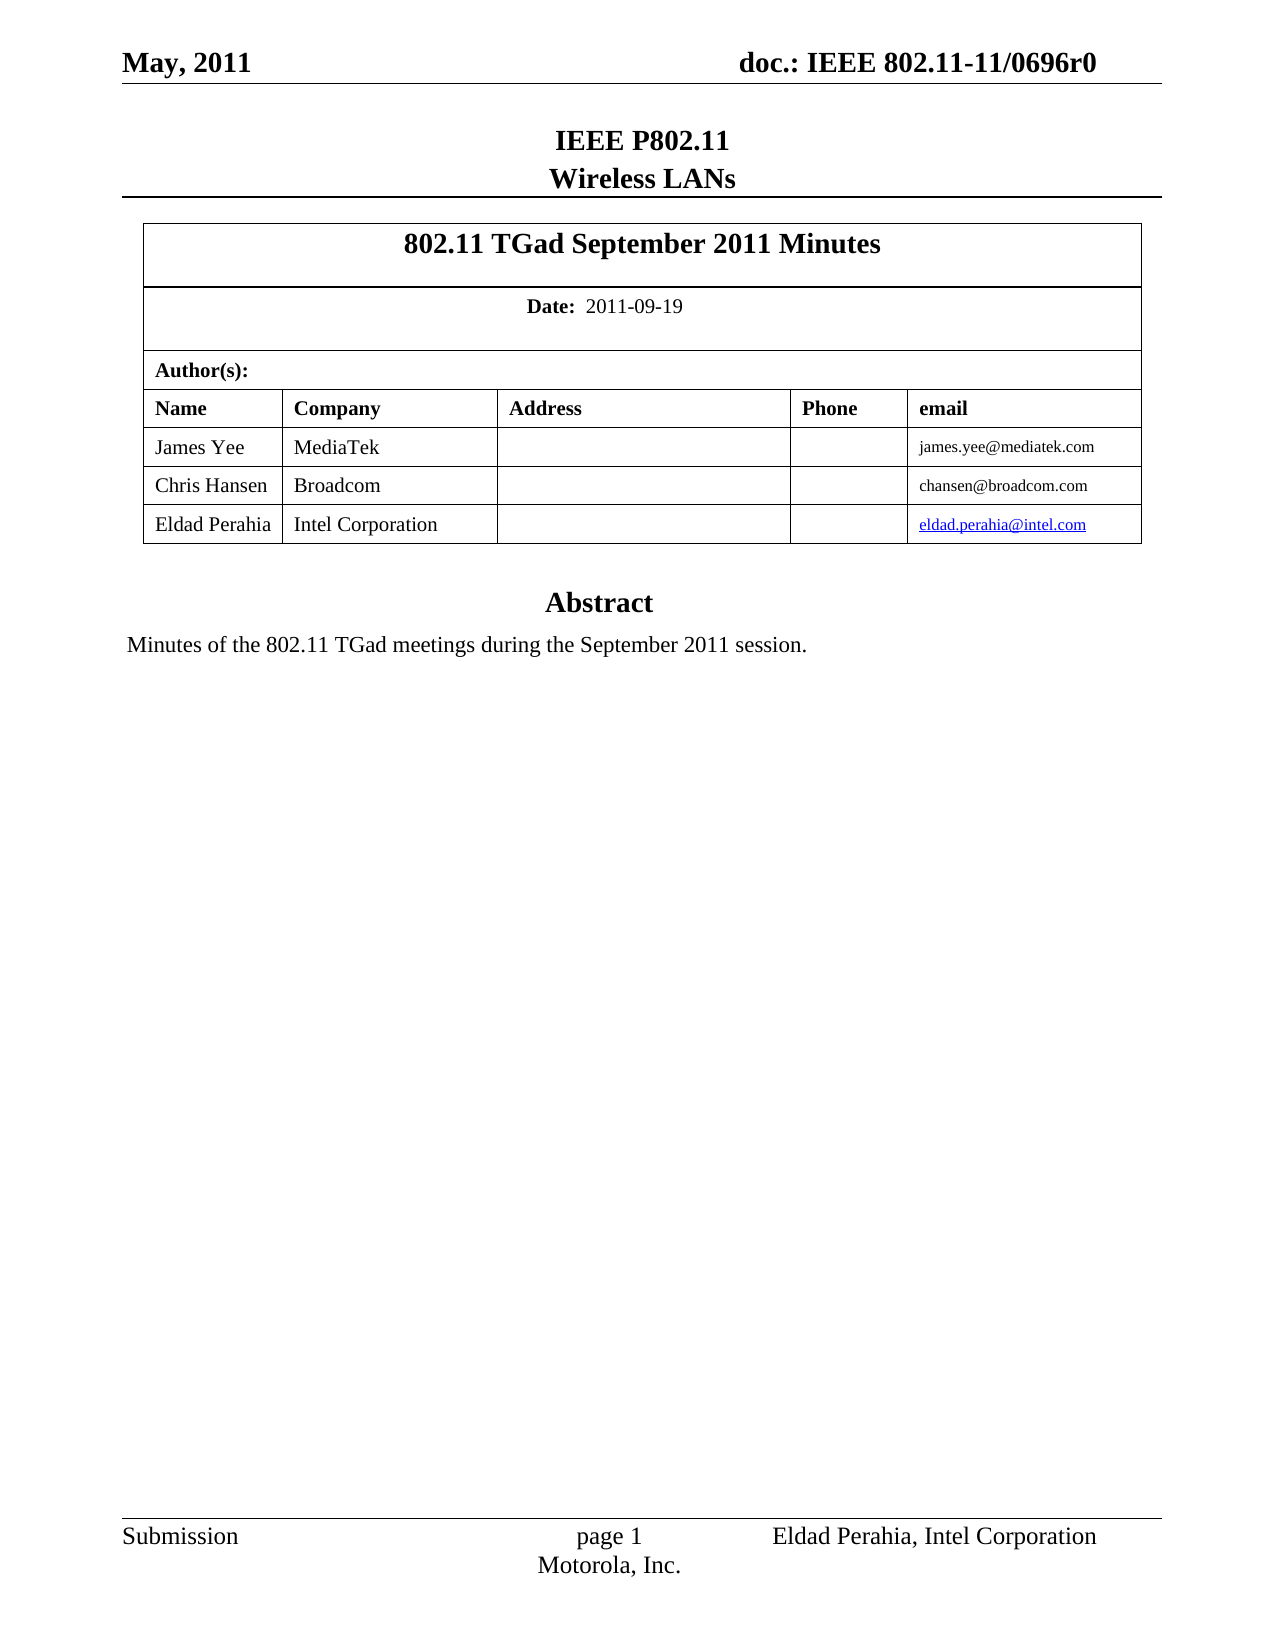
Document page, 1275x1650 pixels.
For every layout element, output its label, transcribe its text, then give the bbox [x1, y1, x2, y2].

table_cell James Yee [144, 428, 282, 466]
table_cell [791, 467, 907, 504]
table_cell Eldad Perahia [144, 505, 282, 543]
table_cell [498, 505, 790, 543]
table_header 802.11 TGad September 2011 Minutes [144, 224, 1141, 286]
text IEEE P802.11 Wireless LANs [122, 121, 1162, 196]
table_cell Chris Hansen [144, 467, 282, 504]
table_cell [498, 467, 790, 504]
table_cell [498, 428, 790, 466]
table_cell Address [498, 390, 790, 427]
table_cell Intel Corporation [283, 505, 497, 543]
table_cell [791, 505, 907, 543]
table_cell eldad.perahia@intel.com [908, 505, 1141, 543]
table_cell chansen@broadcom.com [908, 467, 1141, 504]
table_cell Author(s): [144, 351, 1141, 388]
table_cell email [908, 390, 1141, 427]
table_cell james.yee@mediatek.com [908, 428, 1141, 466]
table_cell Broadcom [283, 467, 497, 504]
table_cell Phone [791, 390, 907, 427]
table_cell Name [144, 390, 282, 427]
table_cell Date: 2011-09-19 [144, 288, 1141, 350]
table_cell [791, 428, 907, 466]
table_cell Company [283, 390, 497, 427]
table_cell MediaTek [283, 428, 497, 466]
